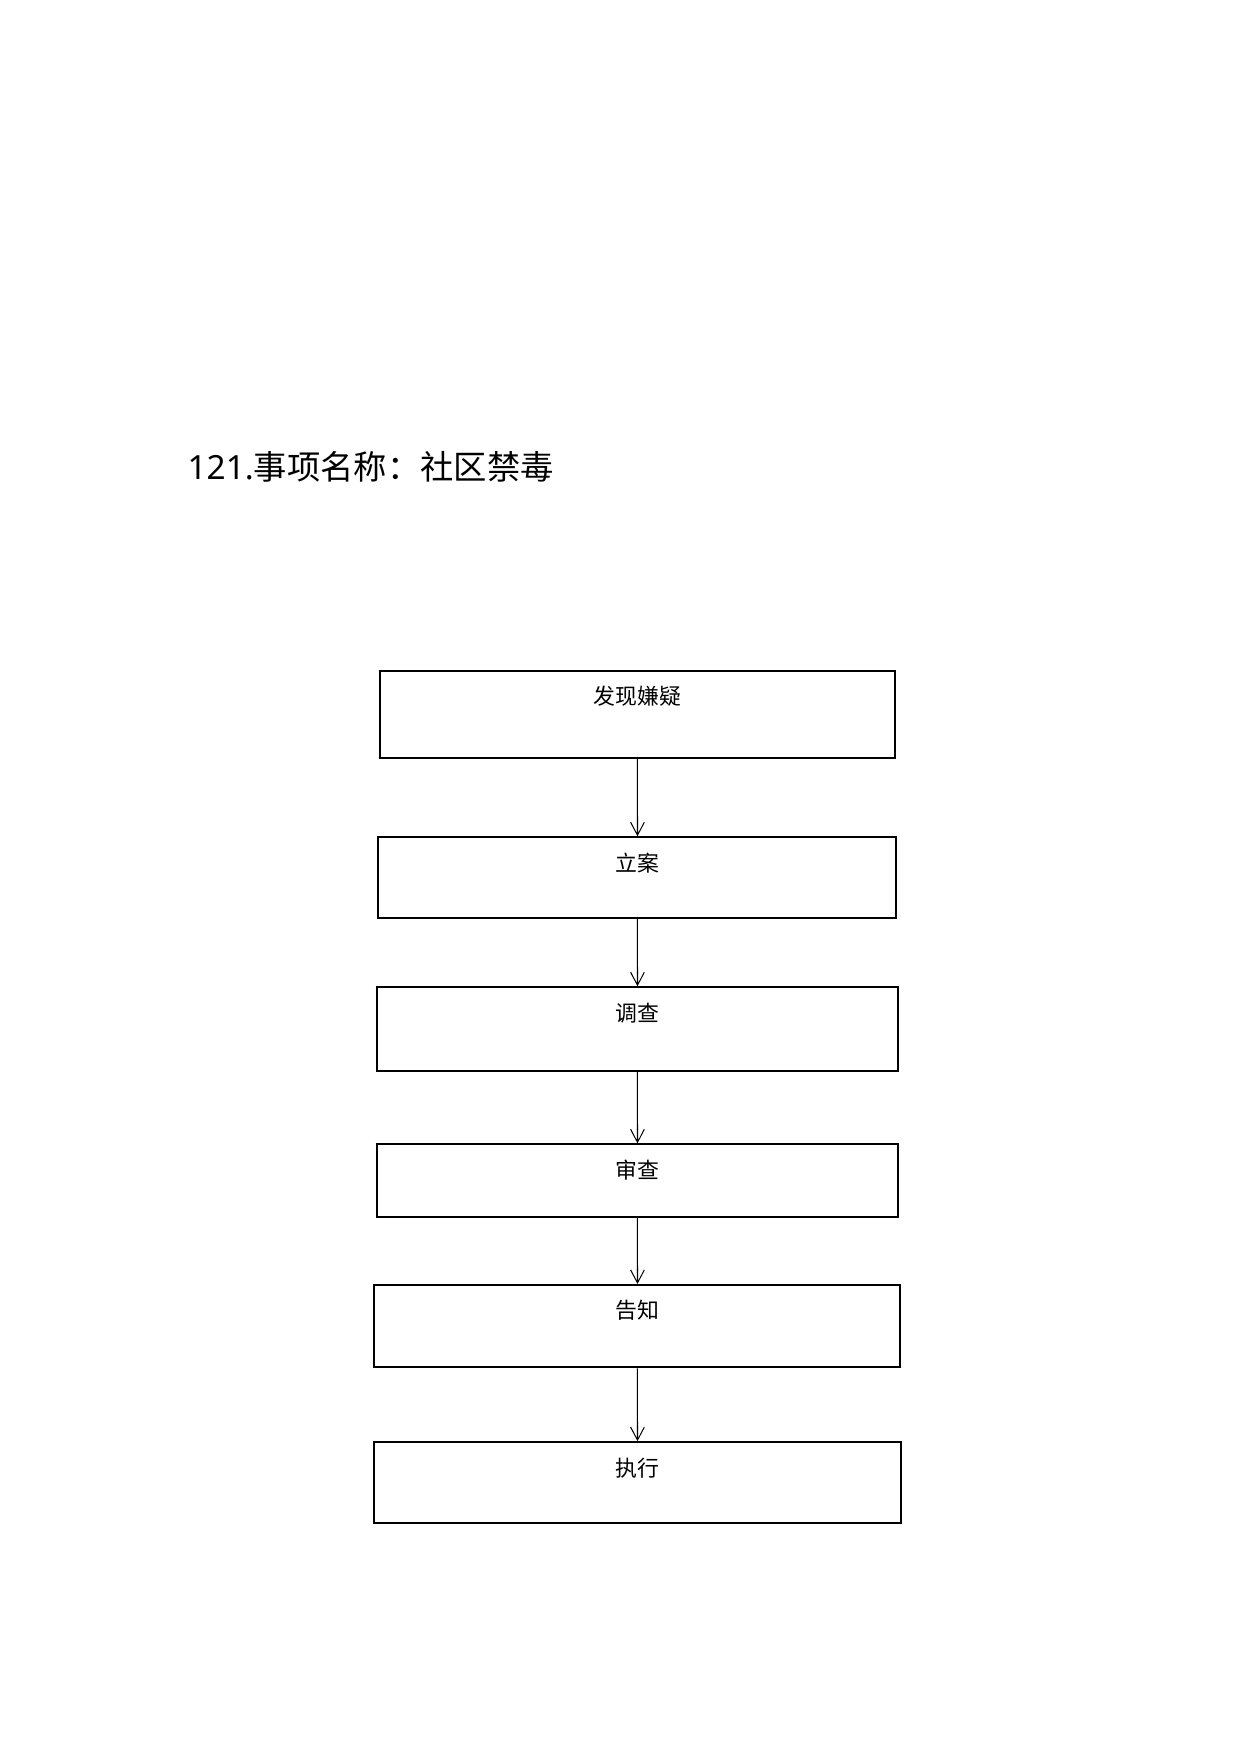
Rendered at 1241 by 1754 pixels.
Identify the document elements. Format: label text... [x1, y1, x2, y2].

text 121.事项名称：社区禁毒 [187, 432, 1053, 497]
